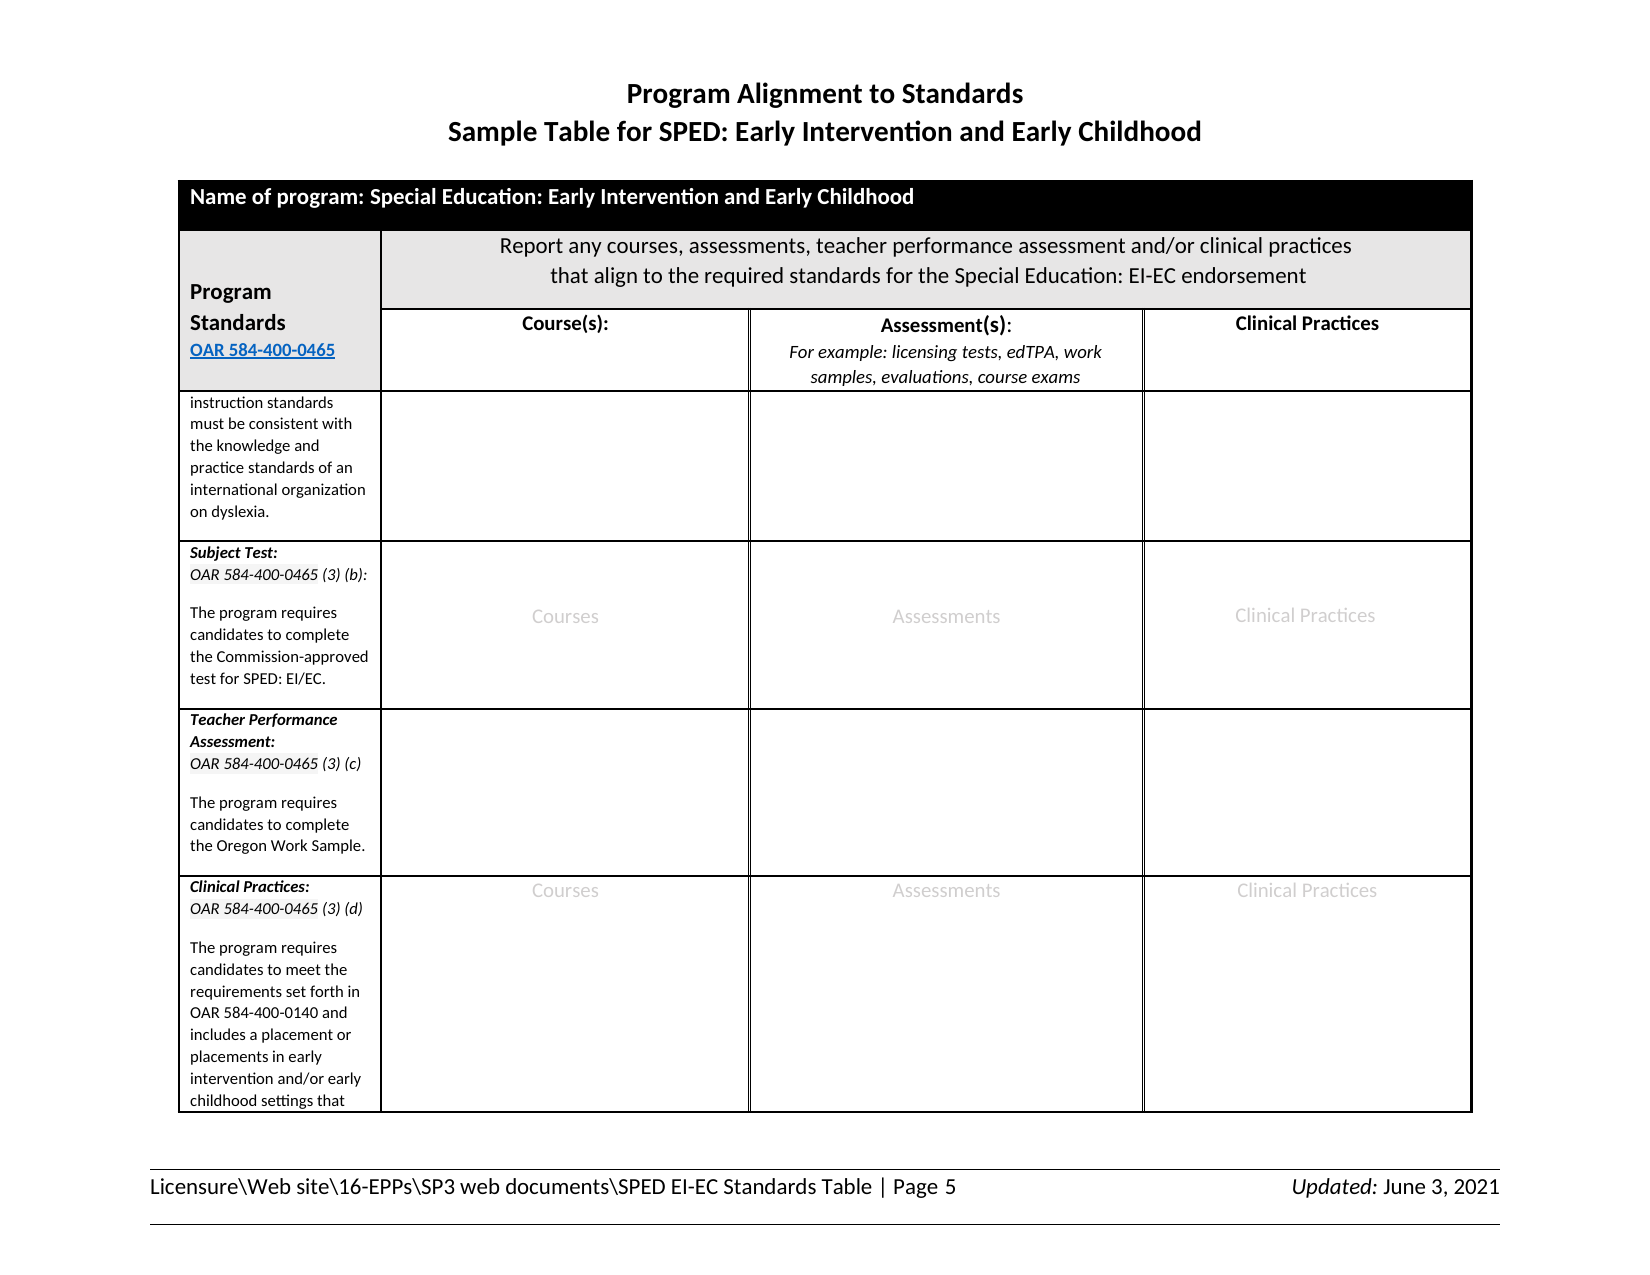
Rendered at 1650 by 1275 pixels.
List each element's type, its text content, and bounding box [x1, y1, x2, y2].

table_cell Courses [382, 877, 748, 1111]
table_header Name of program: Special Education: Early Intervention and Early Childhood [180, 182, 1470, 229]
table_cell Assessments [751, 542, 1142, 707]
table_cell Clinical Practices [1145, 310, 1470, 390]
table_cell Subject Test: OAR 584-400-0465 (3) (b): The program requires candidates to complete the Commission-approved test for SPED: EI/EC. [180, 542, 380, 707]
table_cell [751, 392, 1142, 540]
table_cell Clinical Practices [1145, 542, 1470, 707]
table_cell [1145, 710, 1470, 875]
table_cell Clinical Practices: OAR 584-400-0465 (3) (d) The program requires candidates to meet the requirements set forth in OAR 584-400-0140 and includes a placement or placements in early intervention and/or early childhood settings that include children with delays or disabilities. These settings must include classrooms, family homes, and/or community settings where early Intervention or early childhood education personnel engage in direct and/or consultative services. The Commission has a strong preference for, but does not require, inclusive placements. [180, 877, 380, 1111]
table_cell Assessments [751, 877, 1142, 1111]
table_cell Assessment(s): For example: licensing tests, edTPA, work samples, evaluations, course exams [751, 310, 1142, 390]
table_cell [382, 392, 748, 540]
table_cell Teacher Performance Assessment: OAR 584-400-0465 (3) (c) The program requires candidates to complete the Oregon Work Sample. [180, 710, 380, 875]
table_cell [751, 710, 1142, 875]
table_cell [1145, 392, 1470, 540]
table_cell Dyslexia Instruction: Program Standards Candidates demonstrate the ability to apply dyslexia assessment and instruction knowledge to pedagogy practice. Note: The standards for dyslexia instruction apply to all students the candidate is being prepared to teach, including English Language Learner (ELL) students. Note: Program alignment with the dyslexia instruction standards must be consistent with the knowledge and practice standards of an international organization on dyslexia. [180, 392, 380, 540]
table_cell Courses [382, 542, 748, 707]
table_cell Course(s): [382, 310, 748, 390]
table_cell Report any courses, assessments, teacher performance assessment and/or clinical practices that align to the required standards for the Special Education: EI-EC endorsement [382, 231, 1470, 308]
table_cell Clinical Practices [1145, 877, 1470, 1111]
table_cell [382, 710, 748, 875]
table_cell Program Standards OAR 584-400-0465 [180, 231, 380, 390]
